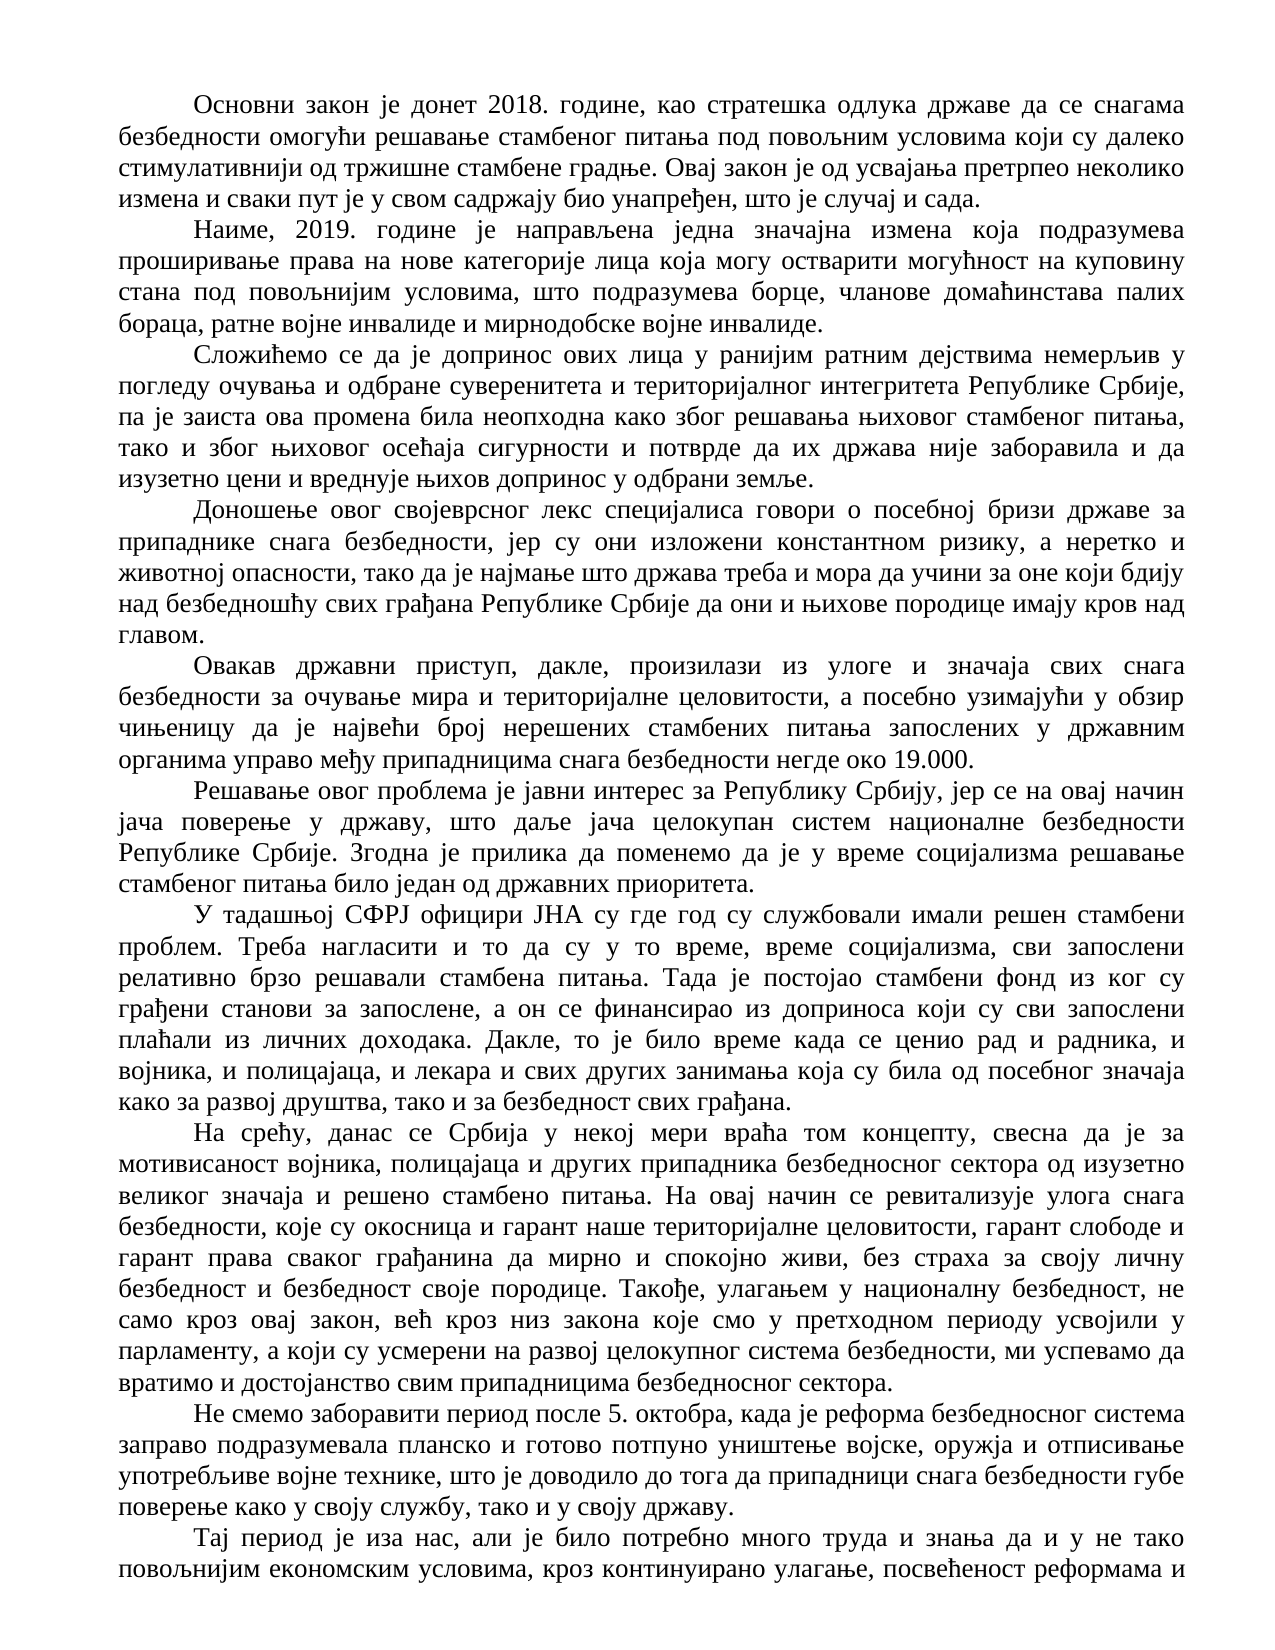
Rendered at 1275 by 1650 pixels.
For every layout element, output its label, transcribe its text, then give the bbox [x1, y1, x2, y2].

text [118, 1521, 1186, 1584]
text Не смемо заборавити период после 5. октобра, када је реформа безбедносног система заправо подразумевала планско и готово потпуно уништење војске, оружја и отписивање употребљиве војне технике, што је доводило до тога да припадници снага безбедности губе поверење како у своју службу, тако и у своју државу. [118, 1397, 1186, 1521]
text Доношење овог својеврсног лекс специјалиса говори о посебној бризи државе за припаднике снага безбедности, јер су они изложени константном ризику, а неретко и животној опасности, тако да је најмање што држава треба и мора да учини за оне који бдију над безбедношћу свих грађана Републике Србије да они и њихове породице имају кров над главом. [118, 493, 1186, 649]
text Овакав државни приступ, дакле, произилази из улоге и значаја свих снага безбедности за очување мира и територијалне целовитости, а посебно узимајући у обзир чињеницу да је највећи број нерешених стамбених питања запослених у државним органима управо међу припадницима снага безбедности негде око 19.000. [118, 649, 1186, 774]
text Сложићемо се да је допринос ових лица у ранијим ратним дејствима немерљив у погледу очувања и одбране суверенитета и територијалног интегритета Републике Србије, па је заиста ова промена била неопходна како због решавања њиховог стамбеног питања, тако и због њиховог осећаја сигурности и потврде да их држава није заборавила и да изузетно цени и вреднује њихов допринос у одбрани земље. [118, 338, 1186, 493]
text Решавање овог проблема је јавни интерес за Републику Србију, јер се на овај начин јача поверење у државу, што даље јача целокупан систем националне безбедности Републике Србије. Згодна је прилика да поменемо да је у време социјализма решавање стамбеног питања било један од државних приоритета. [118, 774, 1186, 898]
text Основни закон је донет 2018. године, као стратешка одлука државе да се снагама безбедности омогући решавање стамбеног питања под повољним условима који су далеко стимулативнији од тржишне стамбене градње. Овај закон је од усвајања претрпео неколико измена и сваки пут је у свом садржају био унапређен, што је случај и сада. [118, 89, 1186, 213]
text У тадашњој СФРЈ официри ЈНА су где год су службовали имали решен стамбени проблем. Треба нагласити и то да су у то време, време социјализма, сви запослени релативно брзо решавали стамбена питања. Тада је постојао стамбени фонд из ког су грађени станови за запослене, а он се финансирао из доприноса који су сви запослени плаћали из личних доходака. Дакле, то је било време када се ценио рад и радника, и војника, и полицајаца, и лекара и свих других занимања која су била од посебног значаја како за развој друштва, тако и за безбедност свих грађана. [118, 898, 1186, 1116]
text Наиме, 2019. године је направљена једна значајна измена која подразумева проширивање права на нове категорије лица која могу остварити могућност на куповину стана под повољнијим условима, што подразумева борце, чланове домаћинстава палих бораца, ратне војне инвалиде и мирнодобске војне инвалиде. [118, 213, 1186, 338]
text На срећу, данас се Србија у некој мери враћа том концепту, свесна да је за мотивисаност војника, полицајаца и других припадника безбедносног сектора од изузетно великог значаја и решено стамбено питања. На овај начин се ревитализује улога снага безбедности, које су окосница и гарант наше територијалне целовитости, гарант слободе и гарант права сваког грађанина да мирно и спокојно живи, без страха за своју личну безбедност и безбедност своје породице. Такође, улагањем у националну безбедност, не само кроз овај закон, већ кроз низ закона које смо у претходном периоду усвојили у парламенту, а који су усмерени на развој целокупног система безбедности, ми успевамо да вратимо и достојанство свим припадницима безбедносног сектора. [118, 1116, 1186, 1397]
